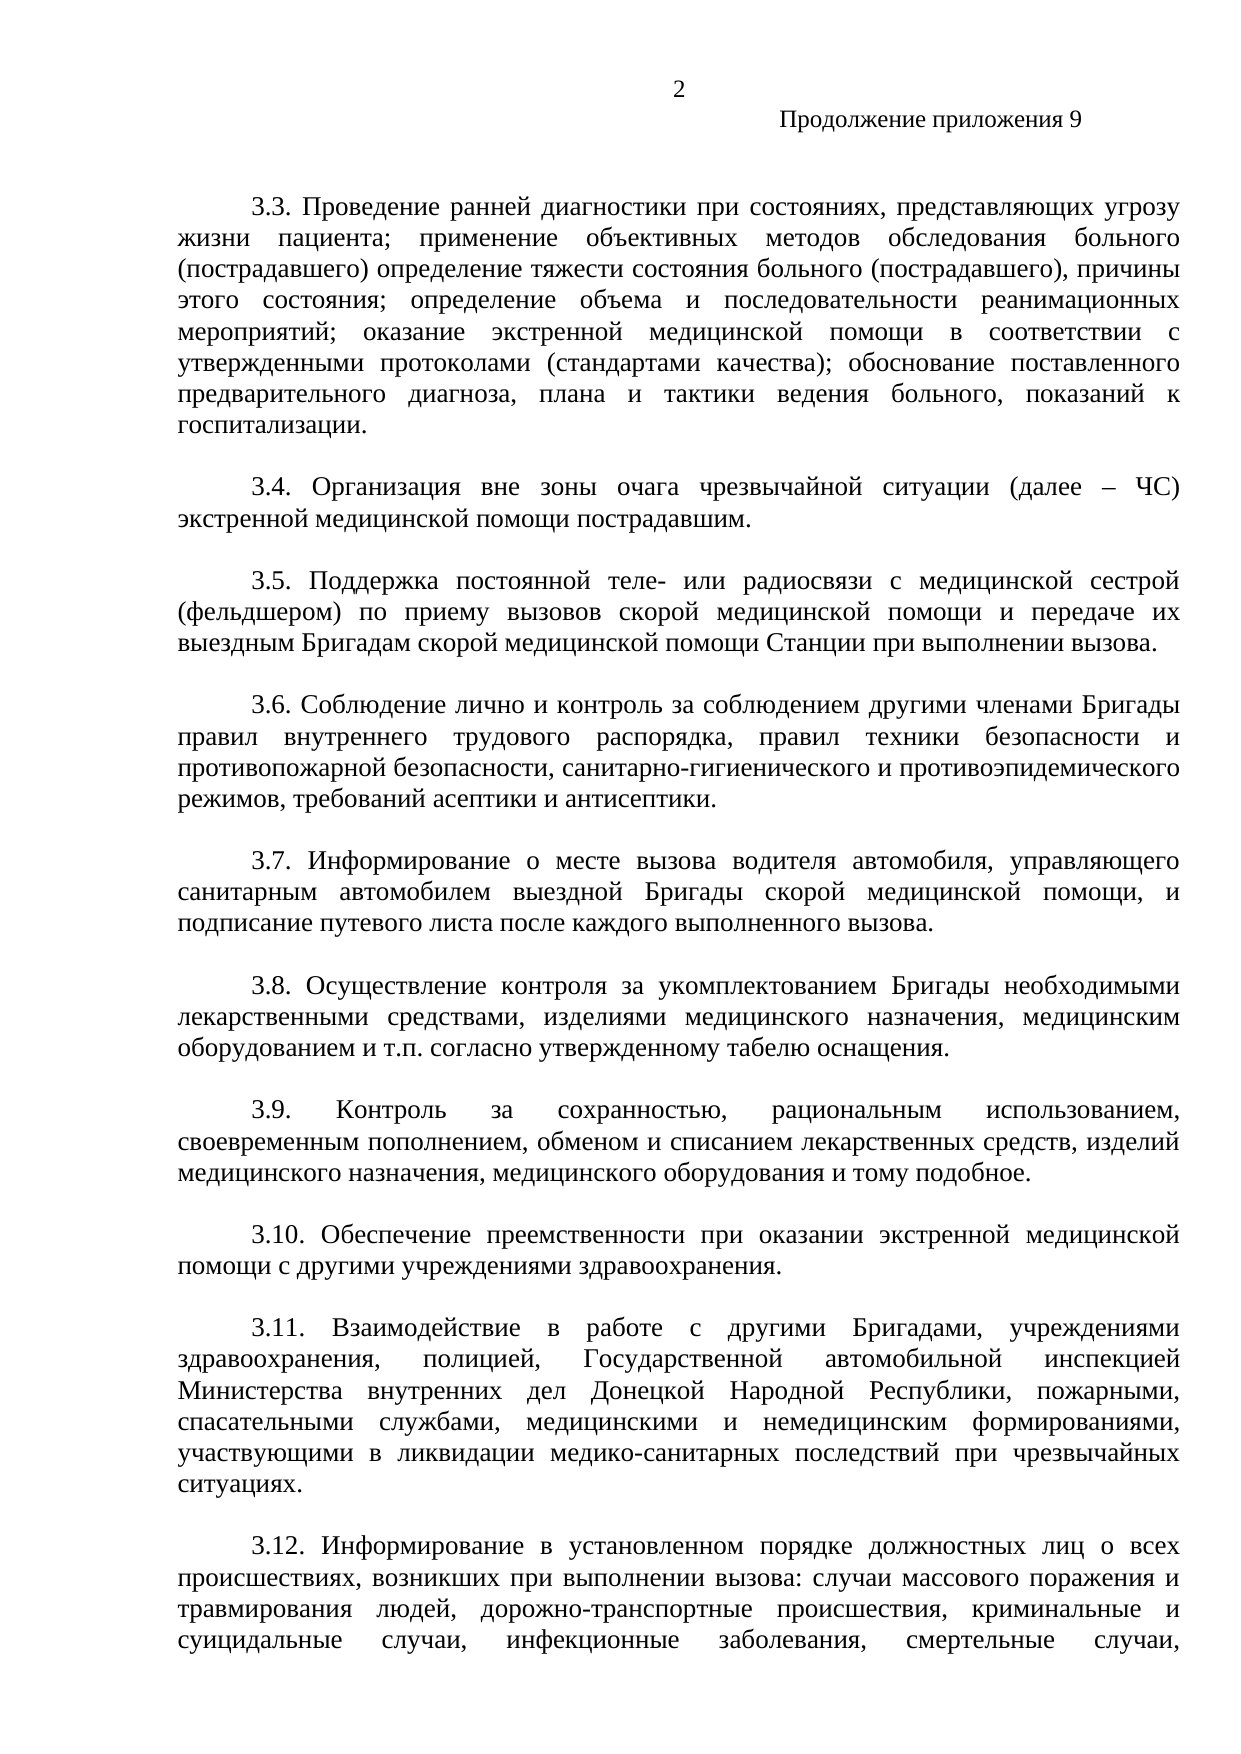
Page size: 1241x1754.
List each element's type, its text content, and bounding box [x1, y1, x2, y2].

text 3.6. Соблюдение лично и контроль за соблюдением другими членами Бригады правил внутреннего трудового распорядка, правил техники безопасности и противопожарной безопасности, санитарно-гигиенического и противоэпидемического режимов, требований асептики и антисептики. [177, 688, 1181, 813]
text 3.3. Проведение ранней диагностики при состояниях, представляющих угрозу жизни пациента; применение объективных методов обследования больного (пострадавшего) определение тяжести состояния больного (пострадавшего), причины этого состояния; определение объема и последовательности реанимационных мероприятий; оказание экстренной медицинской помощи в соответствии с утвержденными протоколами (стандартами качества); обоснование поставленного предварительного диагноза, плана и тактики ведения больного, показаний к госпитализации. [177, 190, 1181, 439]
text 3.9. Контроль за сохранностью, рациональным использованием, своевременным пополнением, обменом и списанием лекарственных средств, изделий медицинского назначения, медицинского оборудования и тому подобное. [177, 1093, 1181, 1187]
text 3.5. Поддержка постоянной теле- или радиосвязи с медицинской сестрой (фельдшером) по приему вызовов скорой медицинской помощи и передаче их выездным Бригадам скорой медицинской помощи Станции при выполнении вызова. [177, 564, 1181, 657]
text 3.8. Осуществление контроля за укомплектованием Бригады необходимыми лекарственными средствами, изделиями медицинского назначения, медицинским оборудованием и т.п. согласно утвержденному табелю оснащения. [177, 969, 1181, 1062]
text 3.11. Взаимодействие в работе с другими Бригадами, учреждениями здравоохранения, полицией, Государственной автомобильной инспекцией Министерства внутренних дел Донецкой Народной Республики, пожарными, спасательными службами, медицинскими и немедицинским формированиями, участвующими в ликвидации медико-санитарных последствий при чрезвычайных ситуациях. [177, 1311, 1181, 1498]
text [177, 1529, 1181, 1654]
text 3.4. Организация вне зоны очага чрезвычайной ситуации (далее – ЧС) экстренной медицинской помощи пострадавшим. [177, 471, 1181, 533]
text 3.7. Информирование о месте вызова водителя автомобиля, управляющего санитарным автомобилем выездной Бригады скорой медицинской помощи, и подписание путевого листа после каждого выполненного вызова. [177, 844, 1181, 938]
text 3.10. Обеспечение преемственности при оказании экстренной медицинской помощи с другими учреждениями здравоохранения. [177, 1218, 1181, 1280]
